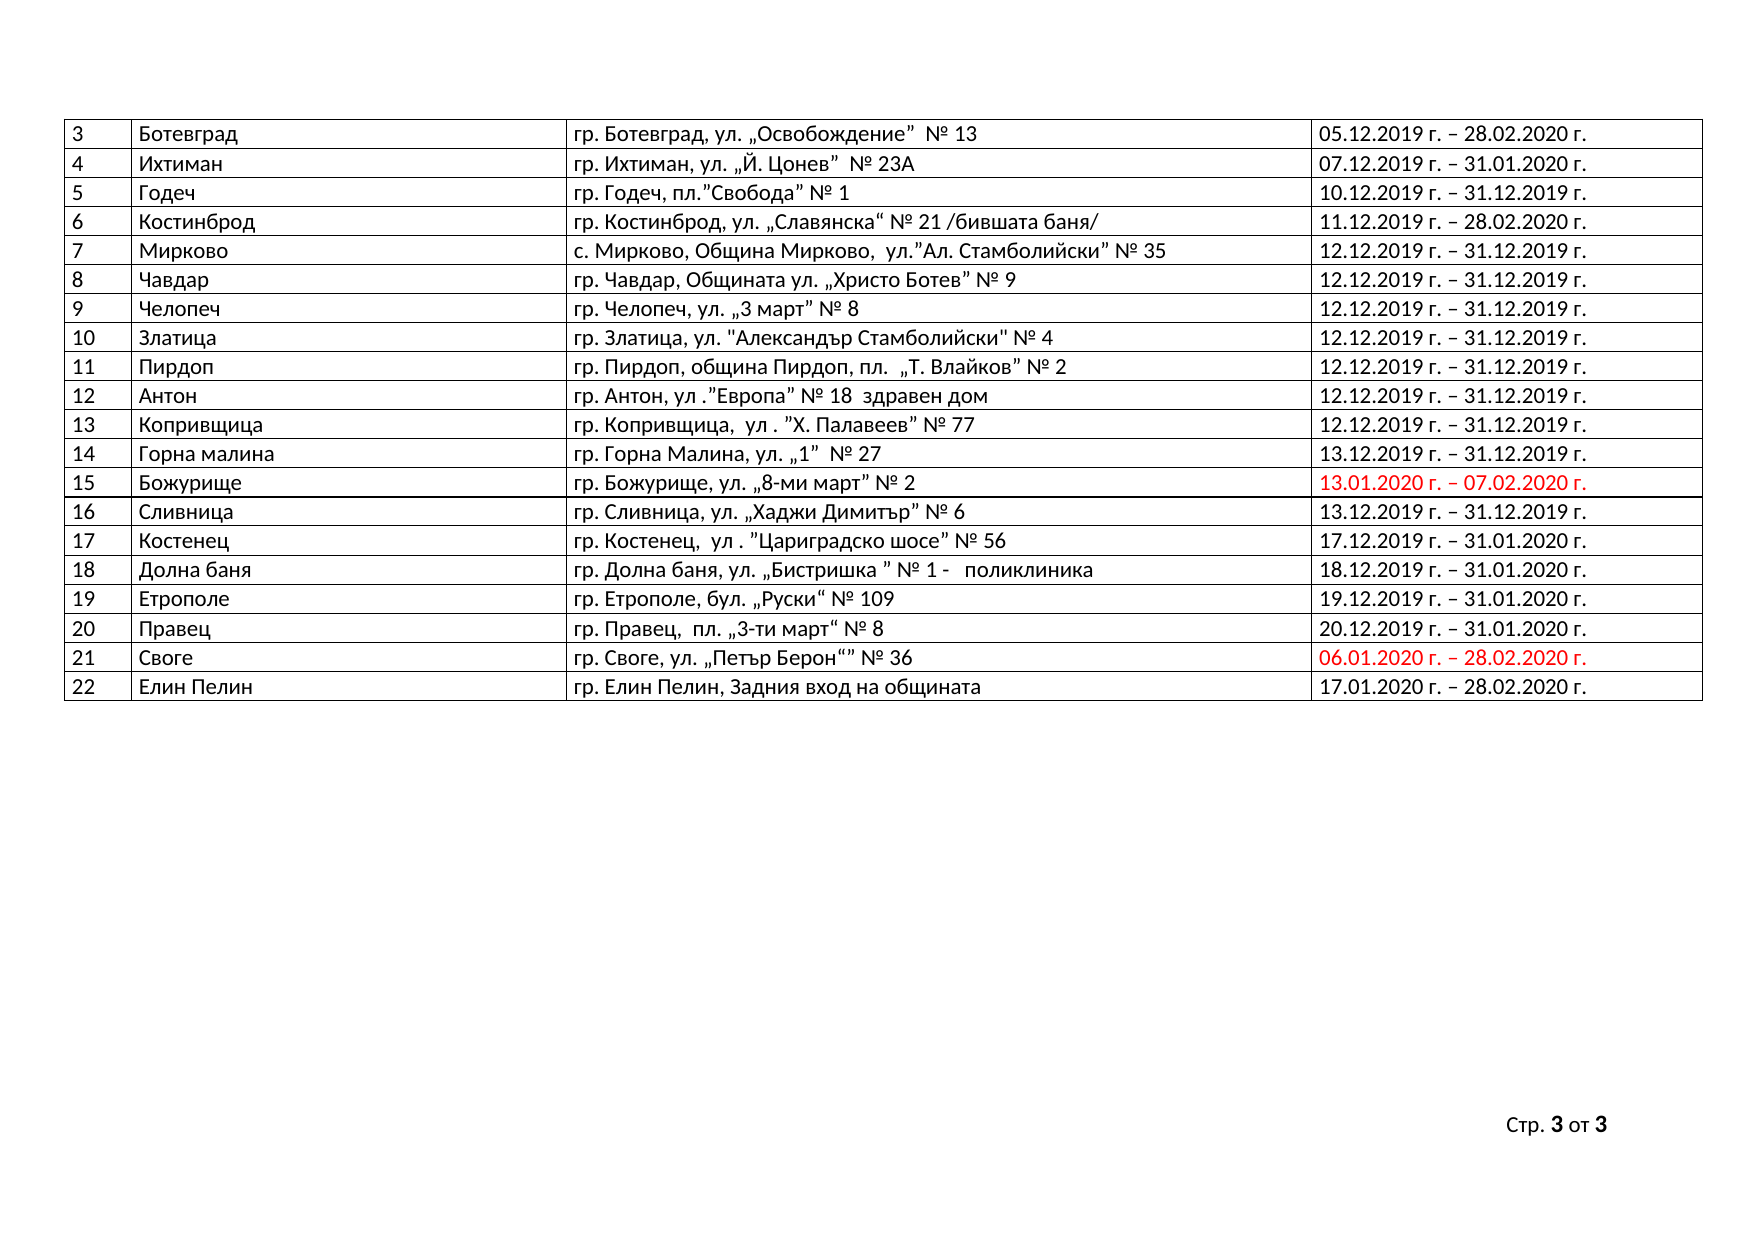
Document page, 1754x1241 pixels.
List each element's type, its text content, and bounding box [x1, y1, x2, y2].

table_cell гр. Долна баня, ул. „Бистришка ” № 1 - поликлиника [567, 556, 1311, 583]
table_cell гр. Горна Малина, ул. „1” № 27 [567, 439, 1311, 467]
table_cell 21 [65, 643, 131, 671]
table_cell 13.12.2019 г. – 31.12.2019 г. [1312, 498, 1702, 525]
table_cell Златица [132, 323, 566, 351]
table_cell 9 [65, 294, 131, 322]
table_cell Копривщица [132, 410, 566, 438]
table_cell 12.12.2019 г. – 31.12.2019 г. [1312, 236, 1702, 264]
table_cell гр. Костинброд, ул. „Славянска“ № 21 /бившата баня/ [567, 207, 1311, 235]
table_cell гр. Правец, пл. „3-ти март“ № 8 [567, 614, 1311, 642]
table_cell гр. Годеч, пл.”Свобода” № 1 [567, 178, 1311, 206]
table_cell 12.12.2019 г. – 31.12.2019 г. [1312, 352, 1702, 380]
table_cell Правец [132, 614, 566, 642]
table_cell Горна малина [132, 439, 566, 467]
table_cell 13.12.2019 г. – 31.12.2019 г. [1312, 439, 1702, 467]
table_cell гр. Челопеч, ул. „3 март” № 8 [567, 294, 1311, 322]
table_cell 18 [65, 556, 131, 583]
table_cell 8 [65, 265, 131, 293]
table_cell 19 [65, 585, 131, 613]
table_cell 16 [65, 498, 131, 525]
table_cell 06.01.2020 г. – 28.02.2020 г. [1312, 643, 1702, 671]
table_cell 19.12.2019 г. – 31.01.2020 г. [1312, 585, 1702, 613]
table_cell гр. Ихтиман, ул. „Й. Цонев” № 23А [567, 149, 1311, 177]
table_cell гр. Златица, ул. "Александър Стамболийски" № 4 [567, 323, 1311, 351]
table_cell 20 [65, 614, 131, 642]
table_cell Годеч [132, 178, 566, 206]
table_cell 05.12.2019 г. – 28.02.2020 г. [1312, 120, 1702, 148]
table_cell гр. Елин Пелин, Задния вход на общината [567, 672, 1311, 700]
table_cell Костенец [132, 526, 566, 554]
table_cell 15 [65, 468, 131, 496]
table_cell 22 [65, 672, 131, 700]
table_cell Чавдар [132, 265, 566, 293]
table_cell Пирдоп [132, 352, 566, 380]
table_cell 20.12.2019 г. – 31.01.2020 г. [1312, 614, 1702, 642]
table_cell 11 [65, 352, 131, 380]
table_cell с. Мирково, Община Мирково, ул.”Ал. Стамболийски” № 35 [567, 236, 1311, 264]
table_cell 07.12.2019 г. – 31.01.2020 г. [1312, 149, 1702, 177]
table_cell гр. Божурище, ул. „8-ми март” № 2 [567, 468, 1311, 496]
table_cell 6 [65, 207, 131, 235]
table_cell 17.01.2020 г. – 28.02.2020 г. [1312, 672, 1702, 700]
table_cell 12.12.2019 г. – 31.12.2019 г. [1312, 265, 1702, 293]
table_cell Ихтиман [132, 149, 566, 177]
table_cell 5 [65, 178, 131, 206]
table_cell 12.12.2019 г. – 31.12.2019 г. [1312, 410, 1702, 438]
table_cell 17.12.2019 г. – 31.01.2020 г. [1312, 526, 1702, 554]
table_cell Костинброд [132, 207, 566, 235]
table_cell Етрополе [132, 585, 566, 613]
table_cell 3 [65, 120, 131, 148]
table_cell гр. Етрополе, бул. „Руски“ № 109 [567, 585, 1311, 613]
table_cell гр. Ботевград, ул. „Освобождение” № 13 [567, 120, 1311, 148]
table_cell гр. Копривщица, ул . ”Х. Палавеев” № 77 [567, 410, 1311, 438]
table_cell Своге [132, 643, 566, 671]
table_cell гр. Своге, ул. „Петър Берон“” № 36 [567, 643, 1311, 671]
table_cell 12.12.2019 г. – 31.12.2019 г. [1312, 323, 1702, 351]
table_cell гр. Пирдоп, община Пирдоп, пл. „Т. Влайков” № 2 [567, 352, 1311, 380]
table_cell Сливница [132, 498, 566, 525]
table_cell Челопеч [132, 294, 566, 322]
table_cell Долна баня [132, 556, 566, 583]
table_cell Антон [132, 381, 566, 409]
table_cell 7 [65, 236, 131, 264]
table_cell Ботевград [132, 120, 566, 148]
table_cell 12.12.2019 г. – 31.12.2019 г. [1312, 294, 1702, 322]
table_cell 12.12.2019 г. – 31.12.2019 г. [1312, 381, 1702, 409]
table_cell гр. Сливница, ул. „Хаджи Димитър” № 6 [567, 498, 1311, 525]
table_cell 18.12.2019 г. – 31.01.2020 г. [1312, 556, 1702, 583]
table_cell 11.12.2019 г. – 28.02.2020 г. [1312, 207, 1702, 235]
table_cell 13 [65, 410, 131, 438]
table_cell Мирково [132, 236, 566, 264]
table_cell гр. Чавдар, Общината ул. „Христо Ботев” № 9 [567, 265, 1311, 293]
table_cell 10.12.2019 г. – 31.12.2019 г. [1312, 178, 1702, 206]
table_cell Елин Пелин [132, 672, 566, 700]
table_cell гр. Костенец, ул . ”Цариградско шосе” № 56 [567, 526, 1311, 554]
table_cell гр. Антон, ул .”Европа” № 18 здравен дом [567, 381, 1311, 409]
table_cell 14 [65, 439, 131, 467]
table_cell 17 [65, 526, 131, 554]
table_cell Божурище [132, 468, 566, 496]
table_cell 4 [65, 149, 131, 177]
table_cell 13.01.2020 г. – 07.02.2020 г. [1312, 468, 1702, 496]
table_cell 12 [65, 381, 131, 409]
table_cell 10 [65, 323, 131, 351]
